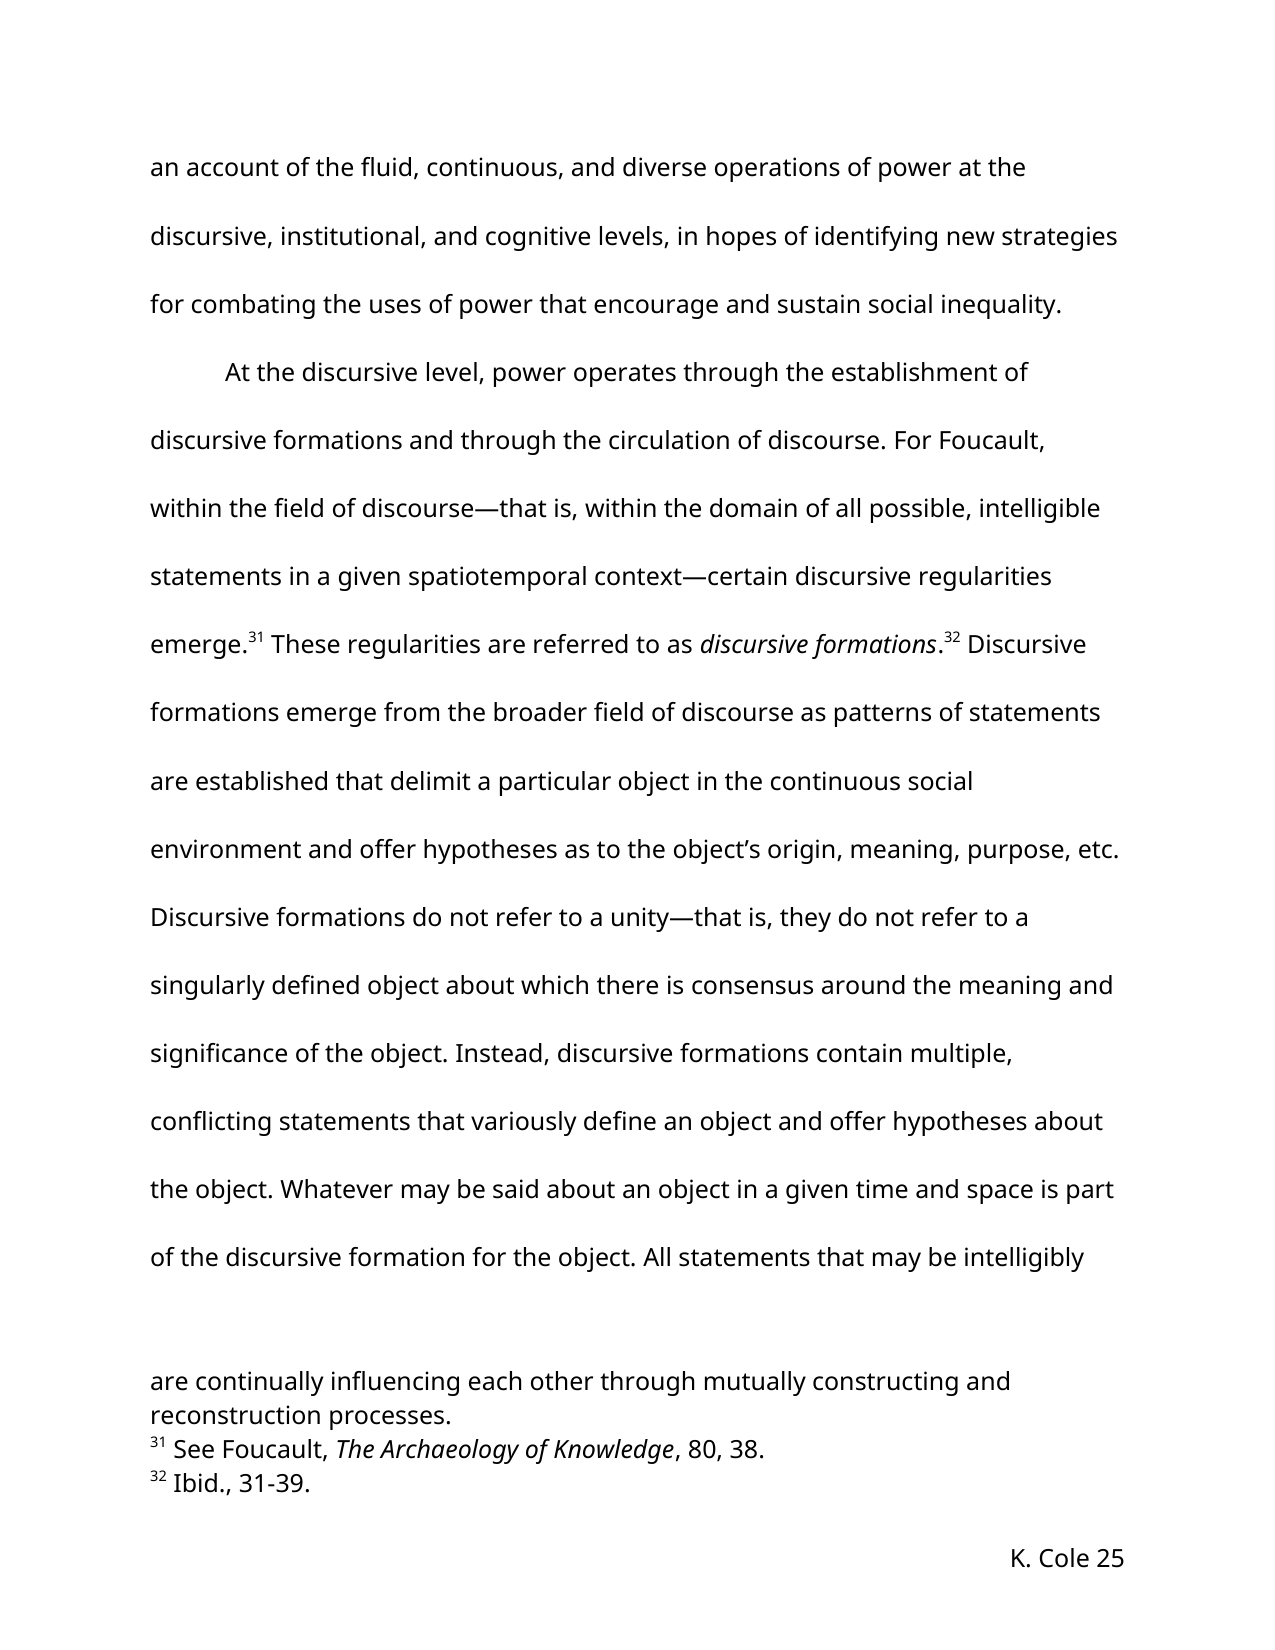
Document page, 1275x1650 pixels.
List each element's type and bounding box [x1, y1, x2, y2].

text [150, 354, 1125, 1274]
text [150, 150, 1125, 320]
